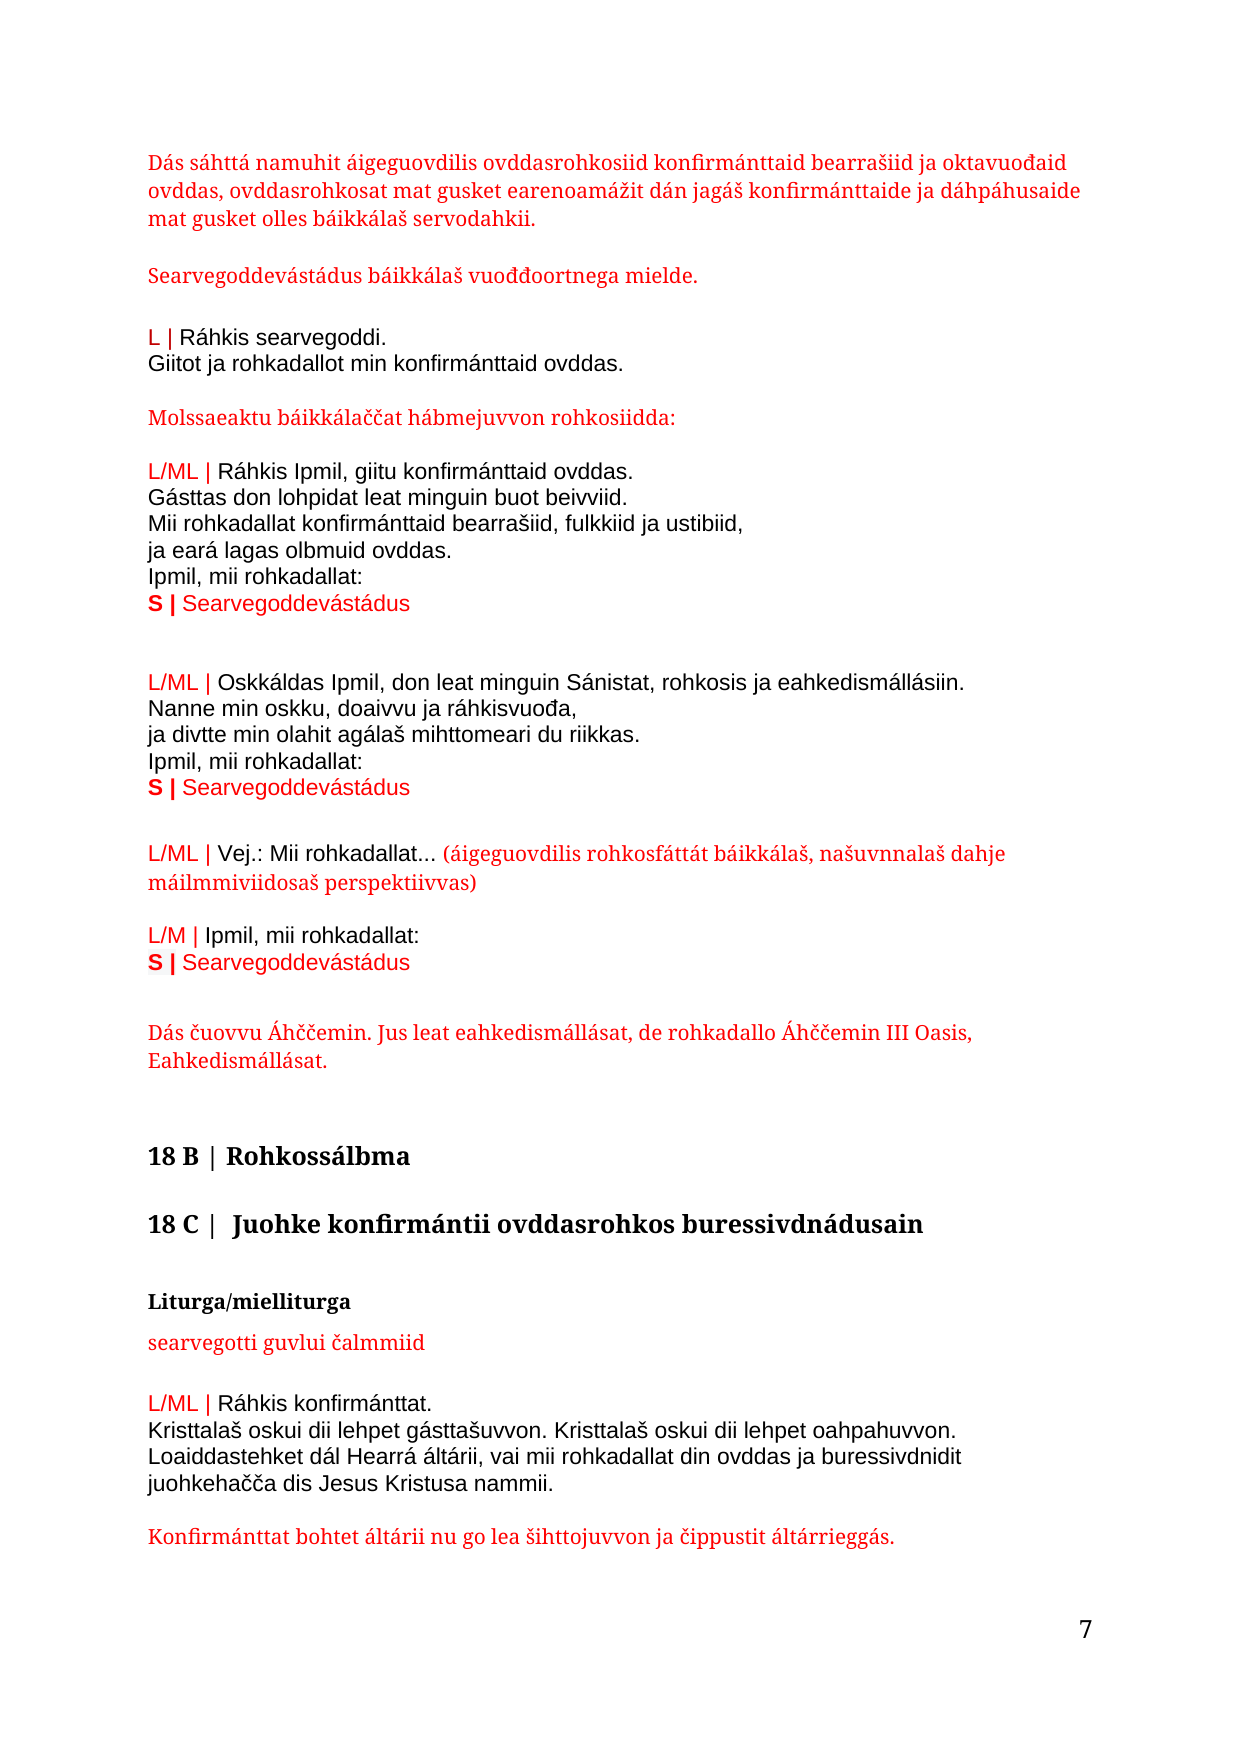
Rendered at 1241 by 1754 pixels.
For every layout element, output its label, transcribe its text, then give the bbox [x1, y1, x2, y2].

text Liturga/mielliturga [148, 1287, 1080, 1315]
text Konfirmánttat bohtet áltárii nu go lea šihttojuvvon ja čippustit áltárrieggás. [148, 1522, 1093, 1551]
text Ipmil, mii rohkadallat: [148, 748, 1093, 774]
text L | Ráhkis searvegoddi. [148, 324, 1093, 350]
text Ipmil, mii rohkadallat: [148, 563, 1093, 589]
text searvegotti guvlui čalmmiid [148, 1328, 1080, 1356]
text Kristtalaš oskui dii lehpet gásttašuvvon. Kristtalaš oskui dii lehpet oahpahuvvon. Loaiddastehket dál Hearrá áltárii, vai mii rohkadallat din ovddas ja buressivdnidit juohkehačča dis Jesus Kristusa nammii. [148, 1417, 1093, 1496]
text L/ML | Ráhkis Ipmil, giitu konfirmánttaid ovddas. [148, 458, 1093, 484]
text Mii rohkadallat konfirmánttaid bearrašiid, fulkkiid ja ustibiid, [148, 510, 1093, 537]
text Molssaeaktu báikkálaččat hábmejuvvon rohkosiidda: [148, 403, 1093, 431]
text S | Searvegoddevástádus [148, 589, 1093, 616]
text ja eará lagas olbmuid ovddas. [148, 537, 1093, 563]
text Nanne min oskku, doaivvu ja ráhkisvuođa, [148, 695, 1093, 721]
text 18 C | Juohke konfirmántii ovddasrohkos buressivdnádusain [148, 1206, 1093, 1240]
subtitle 18 B | Rohkossálbma [148, 1138, 1093, 1172]
text Searvegoddevástádus báikkálaš vuođđoortnega mielde. [148, 261, 1093, 290]
text S | Searvegoddevástádus [148, 774, 1093, 800]
text L/ML | Oskkáldas Ipmil, don leat minguin Sánistat, rohkosis ja eahkedismállásiin. [148, 668, 1093, 695]
text Dás čuovvu Áhččemin. Jus leat eahkedismállásat, de rohkadallo Áhččemin III Oasis, Eahkedismállásat. [148, 1018, 1093, 1075]
text Gásttas don lohpidat leat minguin buot beivviid. [148, 484, 1093, 510]
text S | Searvegoddevástádus [176, 949, 1093, 975]
text ja divtte min olahit agálaš mihttomeari du riikkas. [148, 721, 1093, 748]
text L/ML | Vej.: Mii rohkadallat... (áigeguovdilis rohkosfáttát báikkálaš, našuvnnalaš dahje máilmmiviidosaš perspektiivvas) [148, 839, 1093, 896]
text L/ML | Ráhkis konfirmánttat. [148, 1390, 1093, 1417]
text Giitot ja rohkadallot min konfirmánttaid ovddas. [148, 350, 1093, 377]
text L/M | Ipmil, mii rohkadallat: [148, 922, 1093, 949]
text Dás sáhttá namuhit áigeguovdilis ovddasrohkosiid konfirmánttaid bearrašiid ja oktavuođaid ovddas, ovddasrohkosat mat gusket earenoamážit dán jagáš konfirmánttaide ja dáhpáhusaide mat gusket olles báikkálaš servodahkii. [148, 148, 1093, 233]
